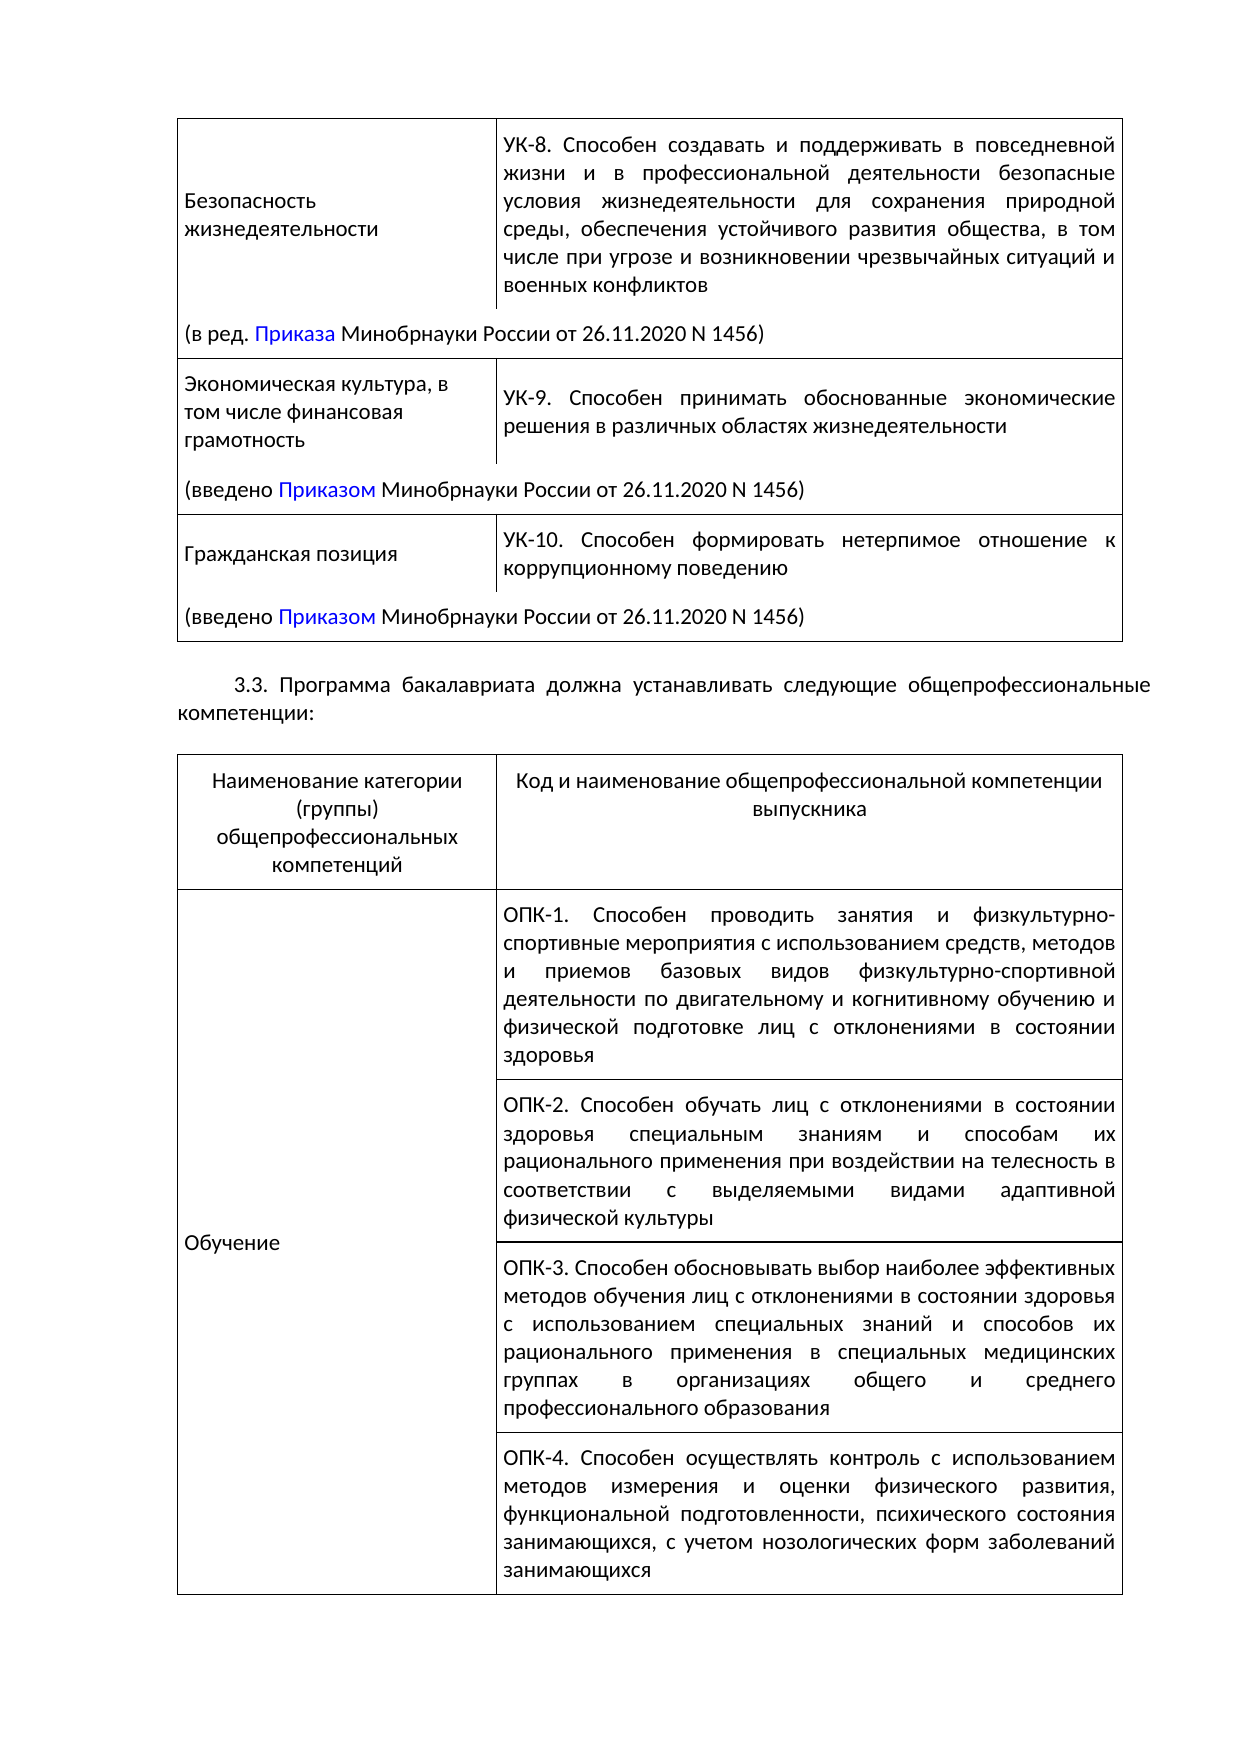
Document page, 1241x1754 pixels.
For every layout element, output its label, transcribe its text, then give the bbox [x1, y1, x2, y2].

table_cell (введено Приказом Минобрнауки России от 26.11.2020 N 1456) [178, 464, 1122, 513]
table_cell (в ред. Приказа Минобрнауки России от 26.11.2020 N 1456) [178, 309, 1122, 358]
table_cell ОПК-3. Способен обосновывать выбор наиболее эффективных методов обучения лиц с отклонениями в состоянии здоровья с использованием специальных знаний и способов их рационального применения в специальных медицинских группах в организациях общего и среднего профессионального образования [497, 1243, 1122, 1432]
table_cell УК-8. Способен создавать и поддерживать в повседневной жизни и в профессиональной деятельности безопасные условия жизнедеятельности для сохранения природной среды, обеспечения устойчивого развития общества, в том числе при угрозе и возникновении чрезвычайных ситуаций и военных конфликтов [497, 119, 1122, 308]
table_cell УК-10. Способен формировать нетерпимое отношение к коррупционному поведению [497, 515, 1122, 592]
text 3.3. Программа бакалавриата должна устанавливать следующие общепрофессиональные компетенции: [177, 670, 1152, 726]
table_cell Обучение [178, 890, 496, 1594]
table_cell ОПК-2. Способен обучать лиц с отклонениями в состоянии здоровья специальным знаниям и способам их рационального применения при воздействии на телесность в соответствии с выделяемыми видами адаптивной физической культуры [497, 1080, 1122, 1241]
table_cell Экономическая культура, в том числе финансовая грамотность [178, 359, 496, 464]
table_header Наименование категории (группы) общепрофессиональных компетенций [178, 755, 496, 888]
table_cell (введено Приказом Минобрнауки России от 26.11.2020 N 1456) [178, 592, 1122, 641]
table_cell Гражданская позиция [178, 515, 496, 592]
table_cell ОПК-1. Способен проводить занятия и физкультурно-спортивные мероприятия с использованием средств, методов и приемов базовых видов физкультурно-спортивной деятельности по двигательному и когнитивному обучению и физической подготовке лиц с отклонениями в состоянии здоровья [497, 890, 1122, 1079]
table_header Код и наименование общепрофессиональной компетенции выпускника [497, 755, 1122, 888]
table_cell УК-9. Способен принимать обоснованные экономические решения в различных областях жизнедеятельности [497, 359, 1122, 464]
table_cell ОПК-4. Способен осуществлять контроль с использованием методов измерения и оценки физического развития, функциональной подготовленности, психического состояния занимающихся, с учетом нозологических форм заболеваний занимающихся [497, 1433, 1122, 1594]
table_cell Безопасность жизнедеятельности [178, 119, 496, 308]
